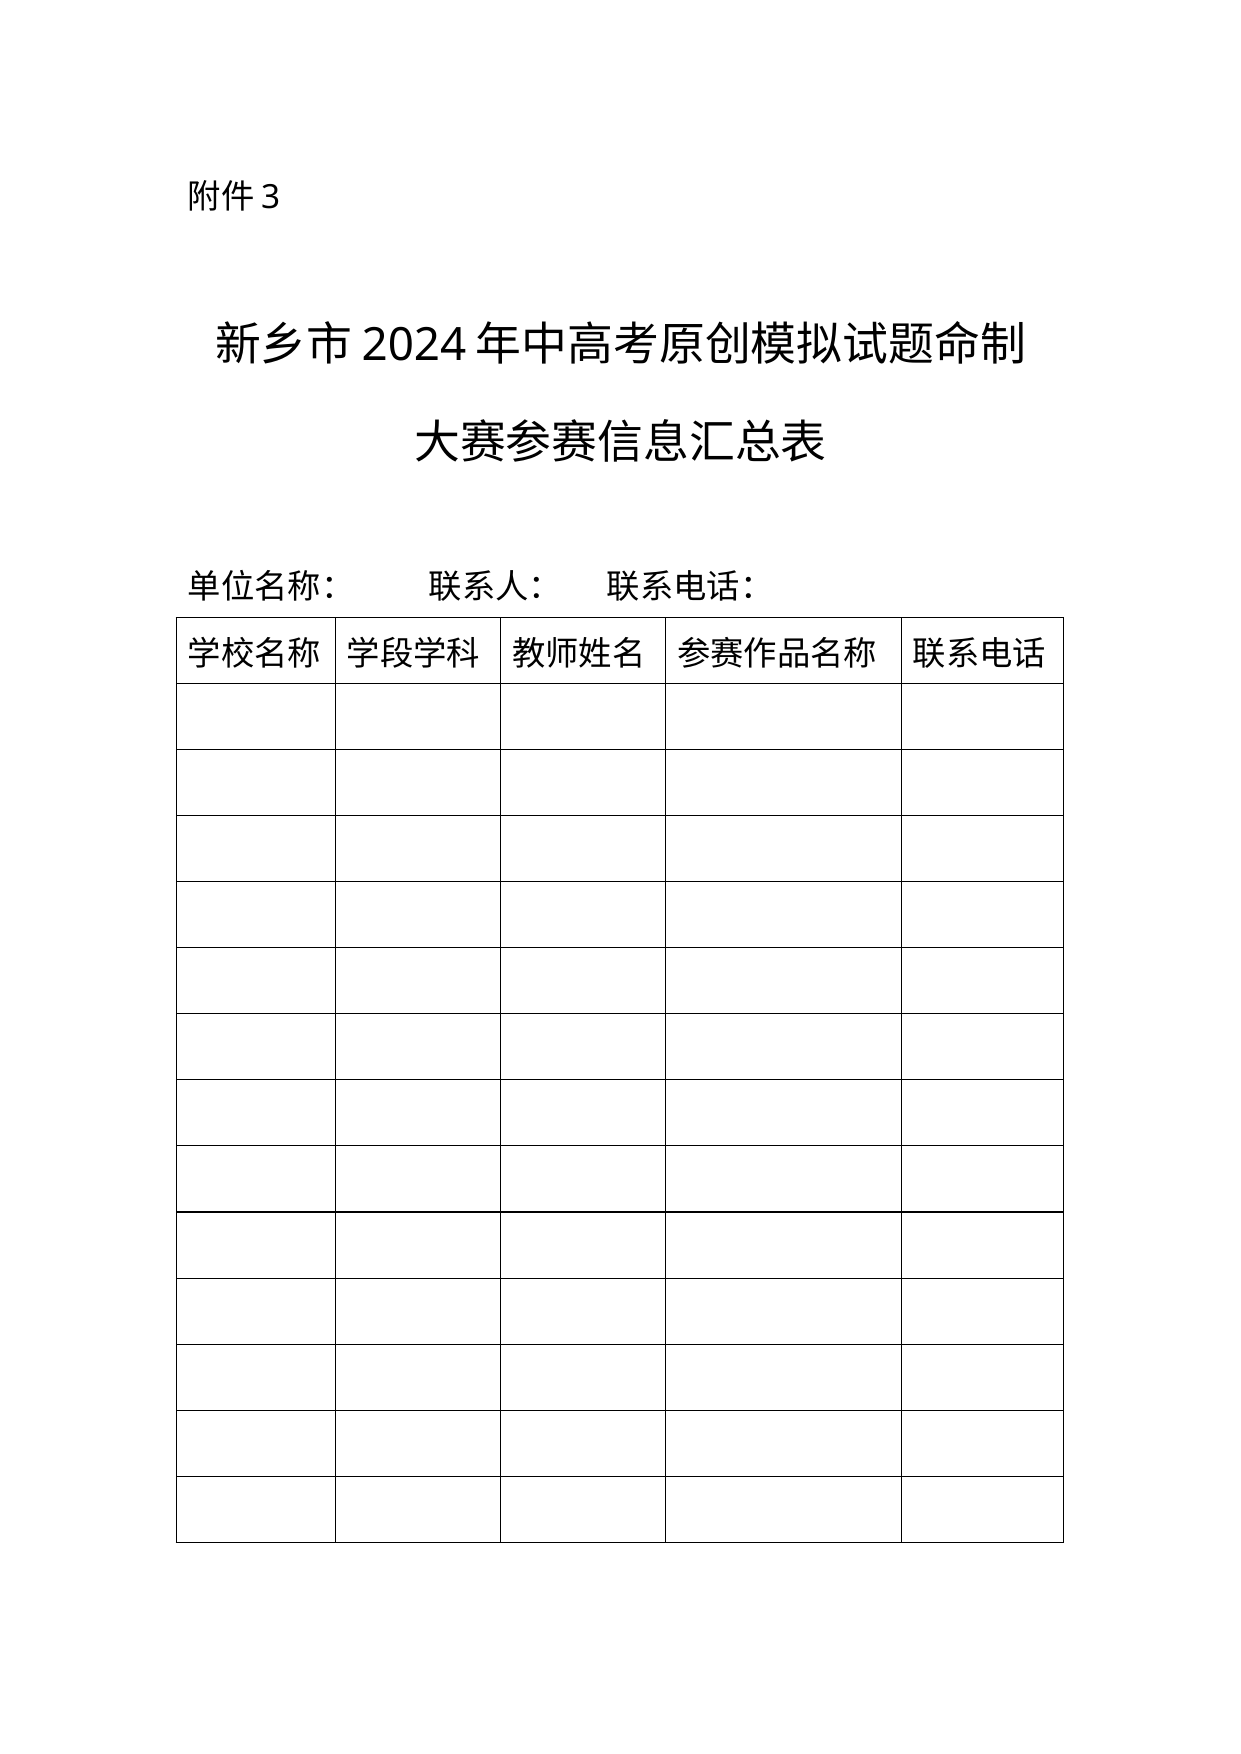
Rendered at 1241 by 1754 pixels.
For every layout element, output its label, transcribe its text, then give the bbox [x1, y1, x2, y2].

table_cell [666, 948, 901, 1013]
table_cell [902, 1411, 1063, 1476]
table_cell [336, 1014, 500, 1079]
table_cell [501, 1213, 665, 1277]
table_cell [666, 1146, 901, 1211]
table_cell [336, 882, 500, 947]
table_cell [501, 1477, 665, 1542]
table_cell [666, 1279, 901, 1343]
table_cell [336, 1345, 500, 1409]
table_cell [501, 1146, 665, 1211]
table_cell [177, 1213, 335, 1277]
table_cell [336, 684, 500, 749]
table_cell [902, 1213, 1063, 1277]
table_cell [666, 750, 901, 815]
table_header 教师姓名 [501, 618, 665, 683]
table_cell [666, 1411, 901, 1476]
table_header 联系电话 [902, 618, 1063, 683]
table_cell [177, 1080, 335, 1145]
table_cell [666, 1080, 901, 1145]
table_cell [501, 882, 665, 947]
table_cell [177, 948, 335, 1013]
table_cell [177, 1411, 335, 1476]
table_cell [501, 1080, 665, 1145]
table_cell [336, 750, 500, 815]
table_cell [902, 948, 1063, 1013]
table_cell [902, 1279, 1063, 1343]
table_cell [666, 1345, 901, 1409]
table_cell [666, 1477, 901, 1542]
table_cell [336, 1080, 500, 1145]
table_cell [177, 1345, 335, 1409]
table_cell [902, 1146, 1063, 1211]
table_cell [501, 750, 665, 815]
table_cell [666, 1014, 901, 1079]
table_cell [177, 1146, 335, 1211]
table_cell [177, 750, 335, 815]
table_cell [177, 816, 335, 881]
table_header 参赛作品名称 [666, 618, 901, 683]
table_cell [336, 1279, 500, 1343]
table_cell [177, 1477, 335, 1542]
text 单位名称： 联系人： 联系电话： [187, 552, 1053, 617]
table_cell [902, 1080, 1063, 1145]
table_cell [666, 684, 901, 749]
text 新乡市2024年中高考原创模拟试题命制 [187, 292, 1053, 389]
table_cell [902, 1477, 1063, 1542]
table_cell [666, 1213, 901, 1277]
table_cell [336, 1411, 500, 1476]
table_cell [177, 684, 335, 749]
table_header 学段学科 [336, 618, 500, 683]
table_cell [666, 882, 901, 947]
text 附件3 [187, 162, 1053, 227]
table_cell [336, 816, 500, 881]
text 大赛参赛信息汇总表 [187, 389, 1053, 487]
table_cell [501, 816, 665, 881]
table_cell [666, 816, 901, 881]
table_cell [336, 1213, 500, 1277]
table_cell [501, 1279, 665, 1343]
table_cell [501, 948, 665, 1013]
table_cell [501, 1014, 665, 1079]
table_cell [902, 684, 1063, 749]
table_cell [501, 1345, 665, 1409]
table_cell [902, 750, 1063, 815]
table_cell [902, 816, 1063, 881]
table_cell [336, 948, 500, 1013]
table_cell [336, 1477, 500, 1542]
table_cell [902, 882, 1063, 947]
table_cell [177, 1279, 335, 1343]
table_cell [902, 1014, 1063, 1079]
table_cell [902, 1345, 1063, 1409]
table_header 学校名称 [177, 618, 335, 683]
table_cell [177, 882, 335, 947]
table_cell [336, 1146, 500, 1211]
table_cell [177, 1014, 335, 1079]
table_cell [501, 684, 665, 749]
table_cell [501, 1411, 665, 1476]
